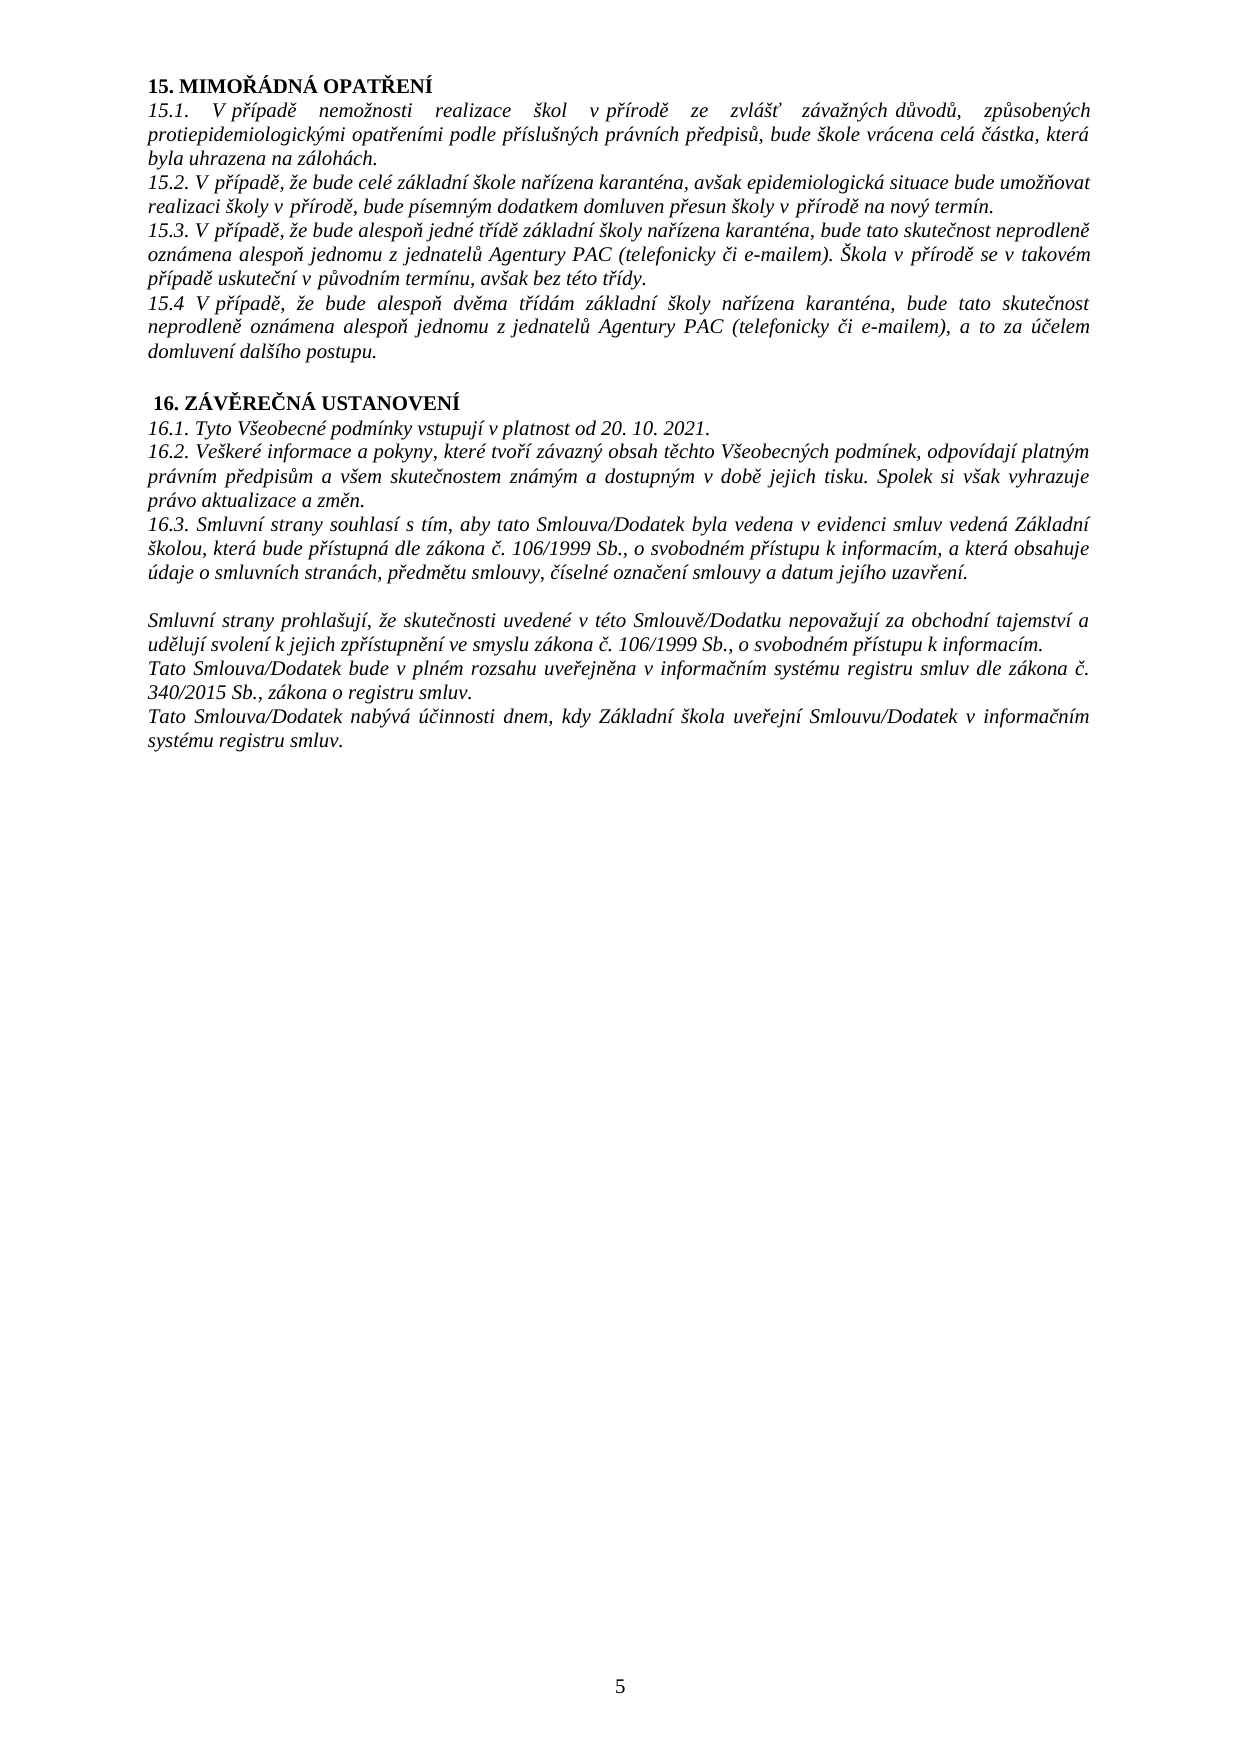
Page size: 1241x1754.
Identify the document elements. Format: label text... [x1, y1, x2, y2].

text 16.3. Smluvní strany souhlasí s tím, aby tato Smlouva/Dodatek byla vedena v evidenci smluv vedená Základní školou, která bude přístupná dle zákona č. 106/1999 Sb., o svobodném přístupu k informacím, a která obsahuje údaje o smluvních stranách, předmětu smlouvy, číselné označení smlouvy a datum jejího uzavření. [148, 512, 1093, 584]
text Smluvní strany prohlašují, že skutečnosti uvedené v této Smlouvě/Dodatku nepovažují za obchodní tajemství a udělují svolení k jejich zpřístupnění ve smyslu zákona č. 106/1999 Sb., o svobodném přístupu k informacím. [148, 608, 1093, 656]
text 15.1. V případě nemožnosti realizace škol v přírodě ze zvlášť závažných důvodů, způsobených protiepidemiologickými opatřeními podle příslušných právních předpisů, bude škole vrácena celá částka, která byla uhrazena na zálohách. [148, 98, 1093, 170]
text 16.1. Tyto Všeobecné podmínky vstupují v platnost od 20. 10. 2021. [148, 415, 1093, 439]
text 15. MIMOŘÁDNÁ OPATŘENÍ [148, 74, 1093, 98]
text 15.4 V případě, že bude alespoň dvěma třídám základní školy nařízena karanténa, bude tato skutečnost neprodleně oznámena alespoň jednomu z jednatelů Agentury PAC (telefonicky či e-mailem), a to za účelem domluvení dalšího postupu. [148, 290, 1093, 363]
text 16.2. Veškeré informace a pokyny, které tvoří závazný obsah těchto Všeobecných podmínek, odpovídají platným právním předpisům a všem skutečnostem známým a dostupným v době jejich tisku. Spolek si však vyhrazuje právo aktualizace a změn. [148, 439, 1093, 512]
text 16. ZÁVĚREČNÁ USTANOVENÍ [148, 391, 1093, 415]
text Tato Smlouva/Dodatek bude v plném rozsahu uveřejněna v informačním systému registru smluv dle zákona č. 340/2015 Sb., zákona o registru smluv. [148, 656, 1093, 704]
text 15.3. V případě, že bude alespoň jedné třídě základní školy nařízena karanténa, bude tato skutečnost neprodleně oznámena alespoň jednomu z jednatelů Agentury PAC (telefonicky či e-mailem). Škola v přírodě se v takovém případě uskuteční v původním termínu, avšak bez této třídy. [148, 218, 1093, 290]
text 15.2. V případě, že bude celé základní škole nařízena karanténa, avšak epidemiologická situace bude umožňovat realizaci školy v přírodě, bude písemným dodatkem domluven přesun školy v přírodě na nový termín. [148, 170, 1093, 218]
text Tato Smlouva/Dodatek nabývá účinnosti dnem, kdy Základní škola uveřejní Smlouvu/Dodatek v informačním systému registru smluv. [148, 704, 1093, 752]
